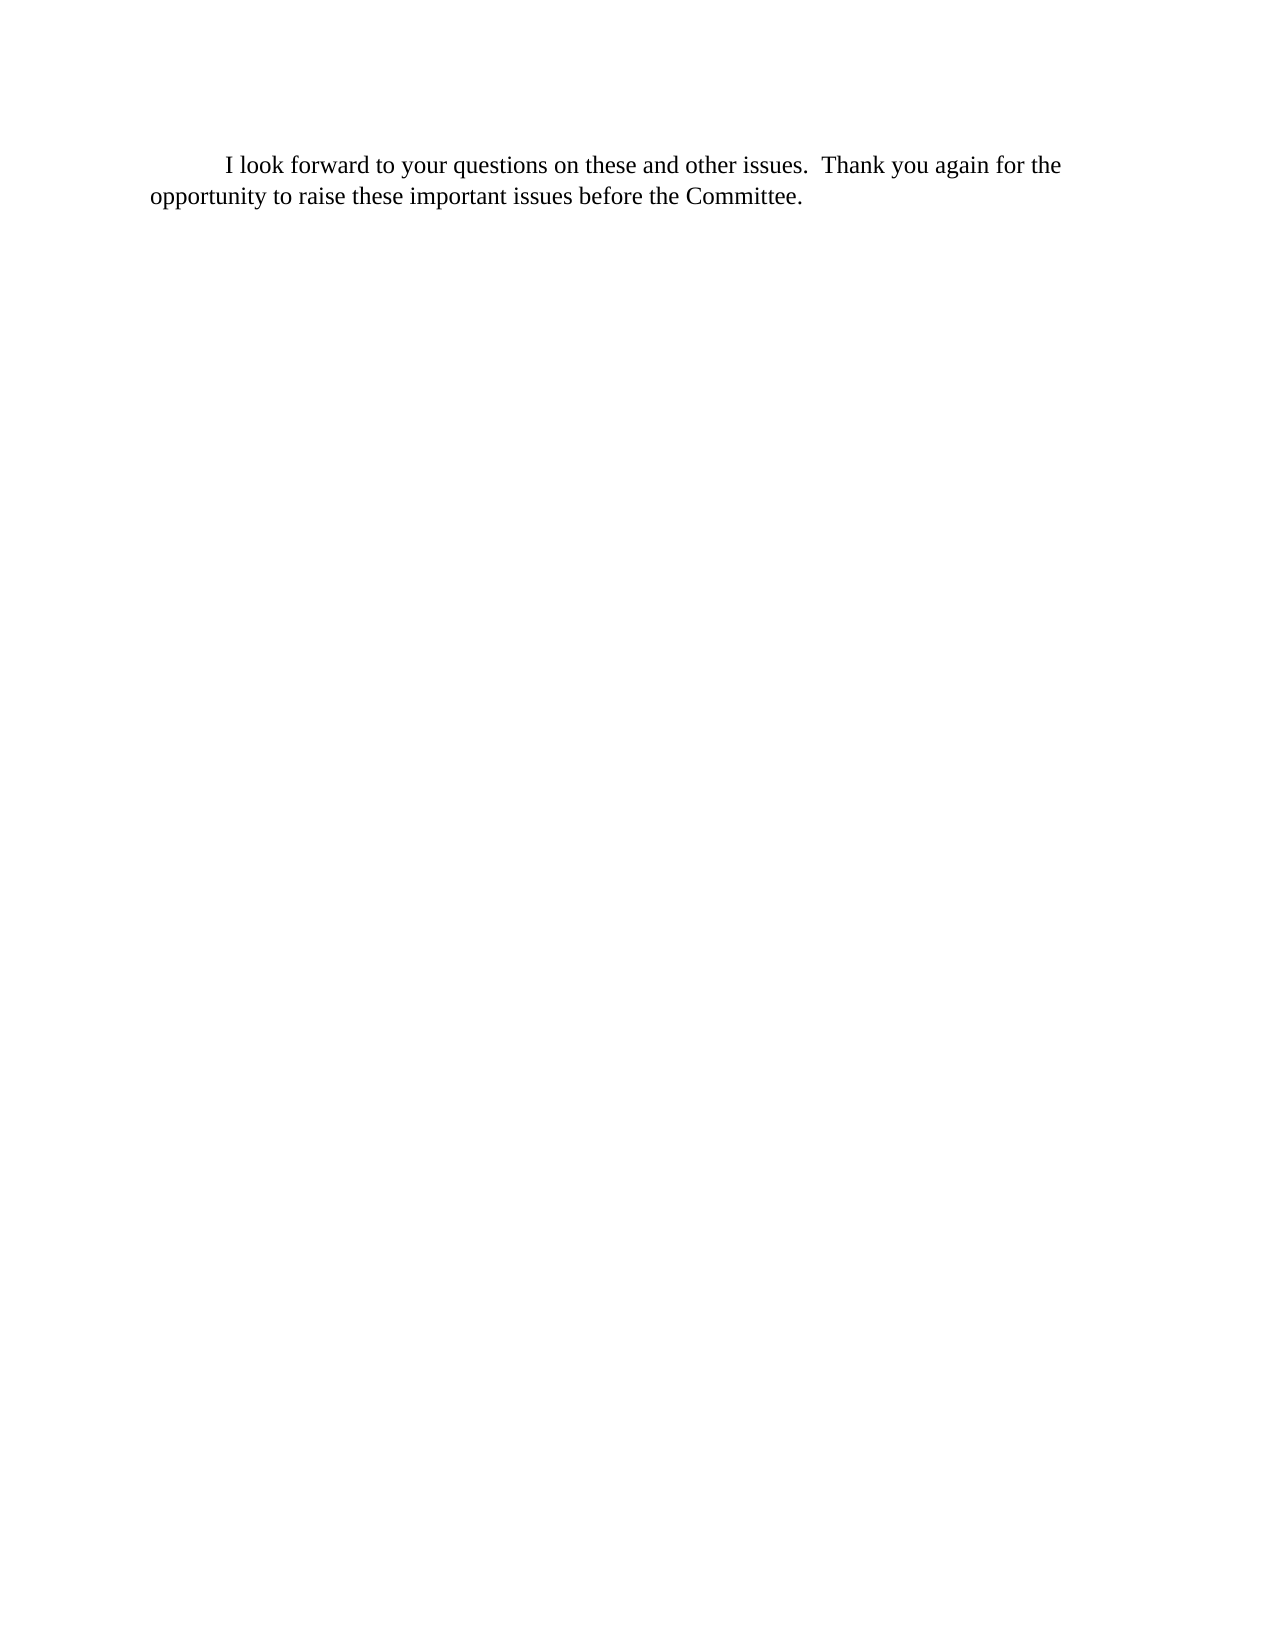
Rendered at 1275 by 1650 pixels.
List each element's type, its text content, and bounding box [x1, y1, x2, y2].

text I look forward to your questions on these and other issues. Thank you again for the opportunity to raise these important issues before the Committee. [150, 150, 1125, 210]
